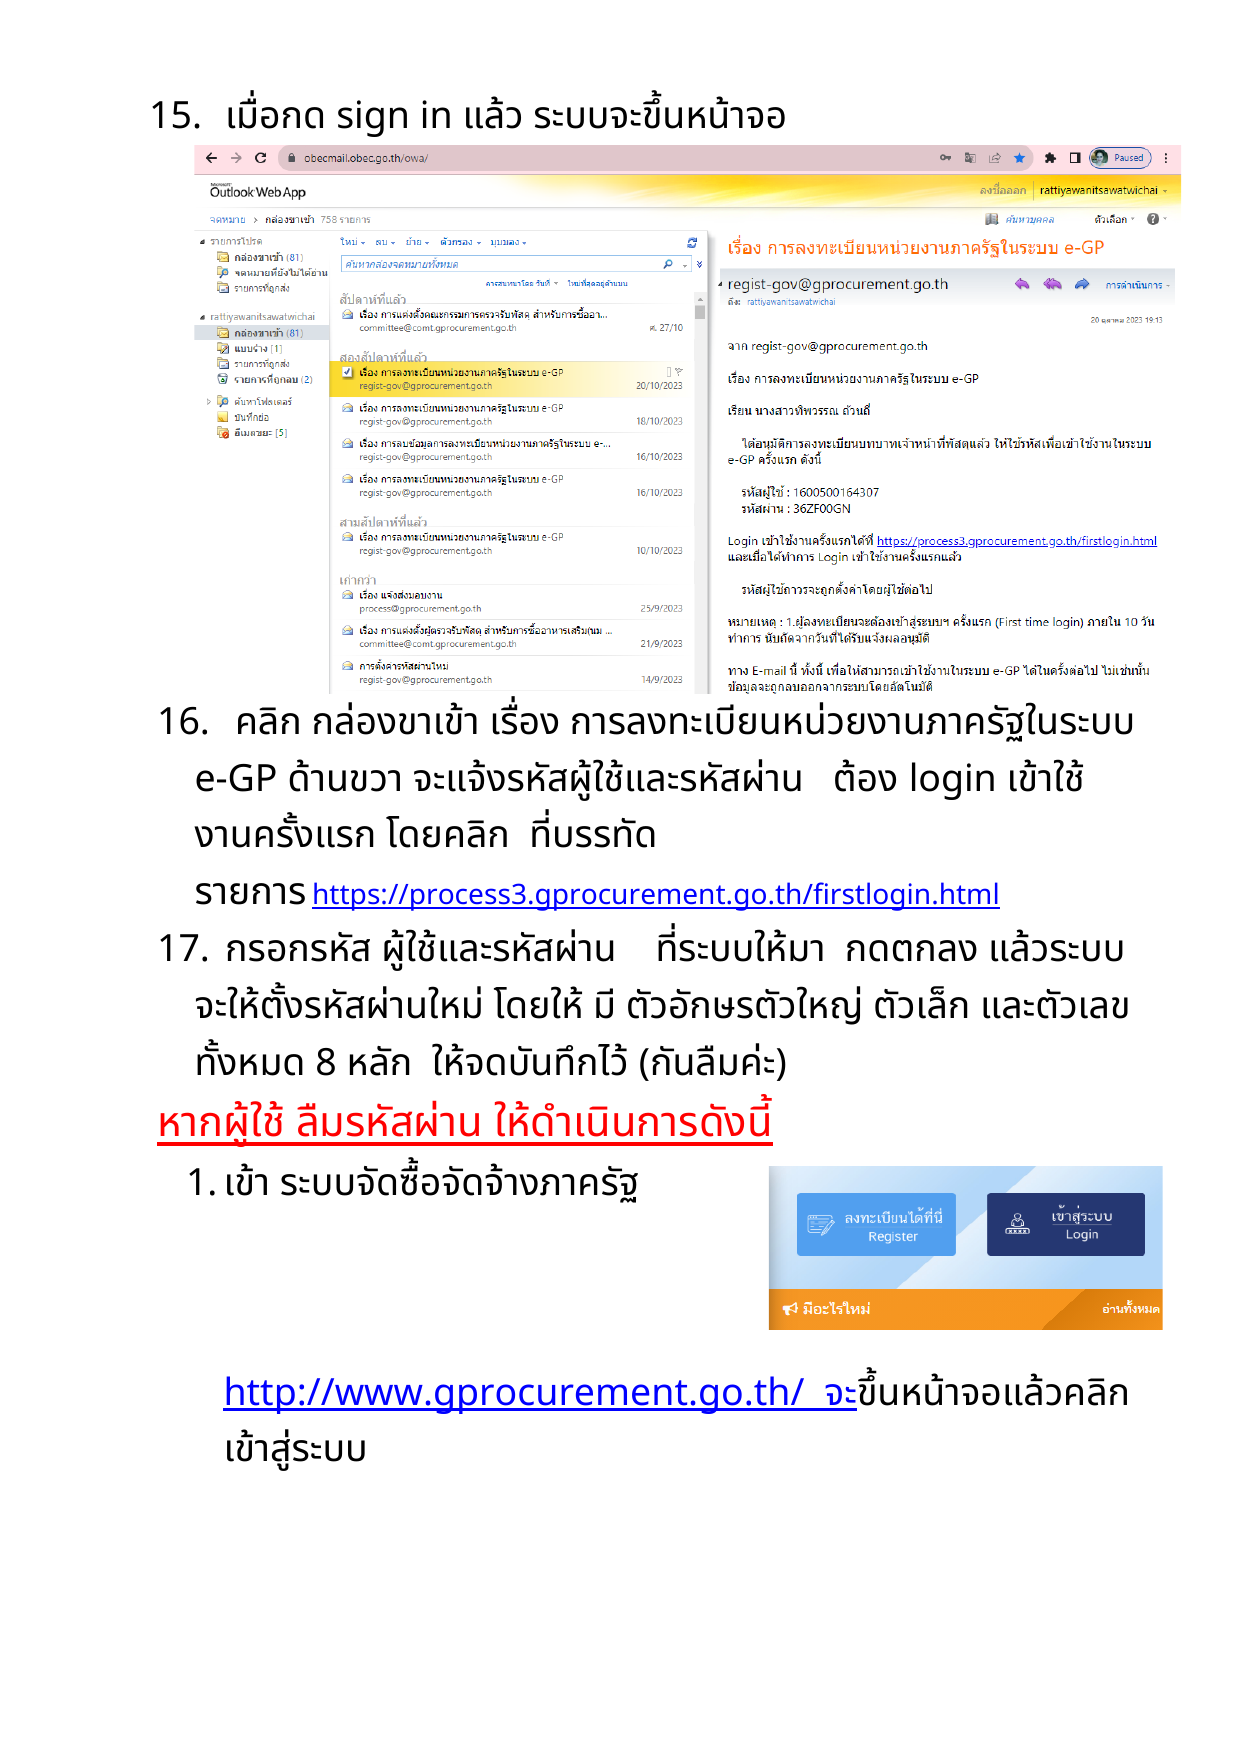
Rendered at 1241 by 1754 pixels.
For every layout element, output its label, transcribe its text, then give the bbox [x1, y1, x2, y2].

picture [194, 145, 1182, 694]
list เข้า ระบบจัดซื้อจัดจ้างภาครัฐ http://www.gprocurement.go.th/ จะขึ้นหน้าจอแล้วคลิกเข้าสู่ระบบ [186, 1155, 1137, 1479]
list คลิก กล่องขาเข้า เรื่อง การลงทะเบียนหน่วยงานภาครัฐในระบบ e-GP ด้านขวา จะแจ้งรหัสผู้ใช้และรหัสผ่าน ต้อง login เข้าใช้งานครั้งแรก โดยคลิก ที่บรรทัดรายการhttps://process3.gprocurement.go.th/firstlogin.html [157, 694, 1137, 921]
text หากผู้ใช้ ลืมรหัสผ่าน ให้ดำเนินการดังนี้ [157, 1092, 1137, 1155]
list เมื่อกด sign in แล้ว ระบบจะขึ้นหน้าจอ [149, 89, 1137, 146]
list กรอกรหัส ผู้ใช้และรหัสผ่าน ที่ระบบให้มา กดตกลง แล้วระบบจะให้ตั้งรหัสผ่านใหม่ โดยให้ มี ตัวอักษรตัวใหญ่ ตัวเล็ก และตัวเลข ทั้งหมด 8 หลัก ให้จดบันทึกไว้ (กันลืมค่ะ) [157, 921, 1137, 1092]
picture [768, 1166, 1163, 1330]
